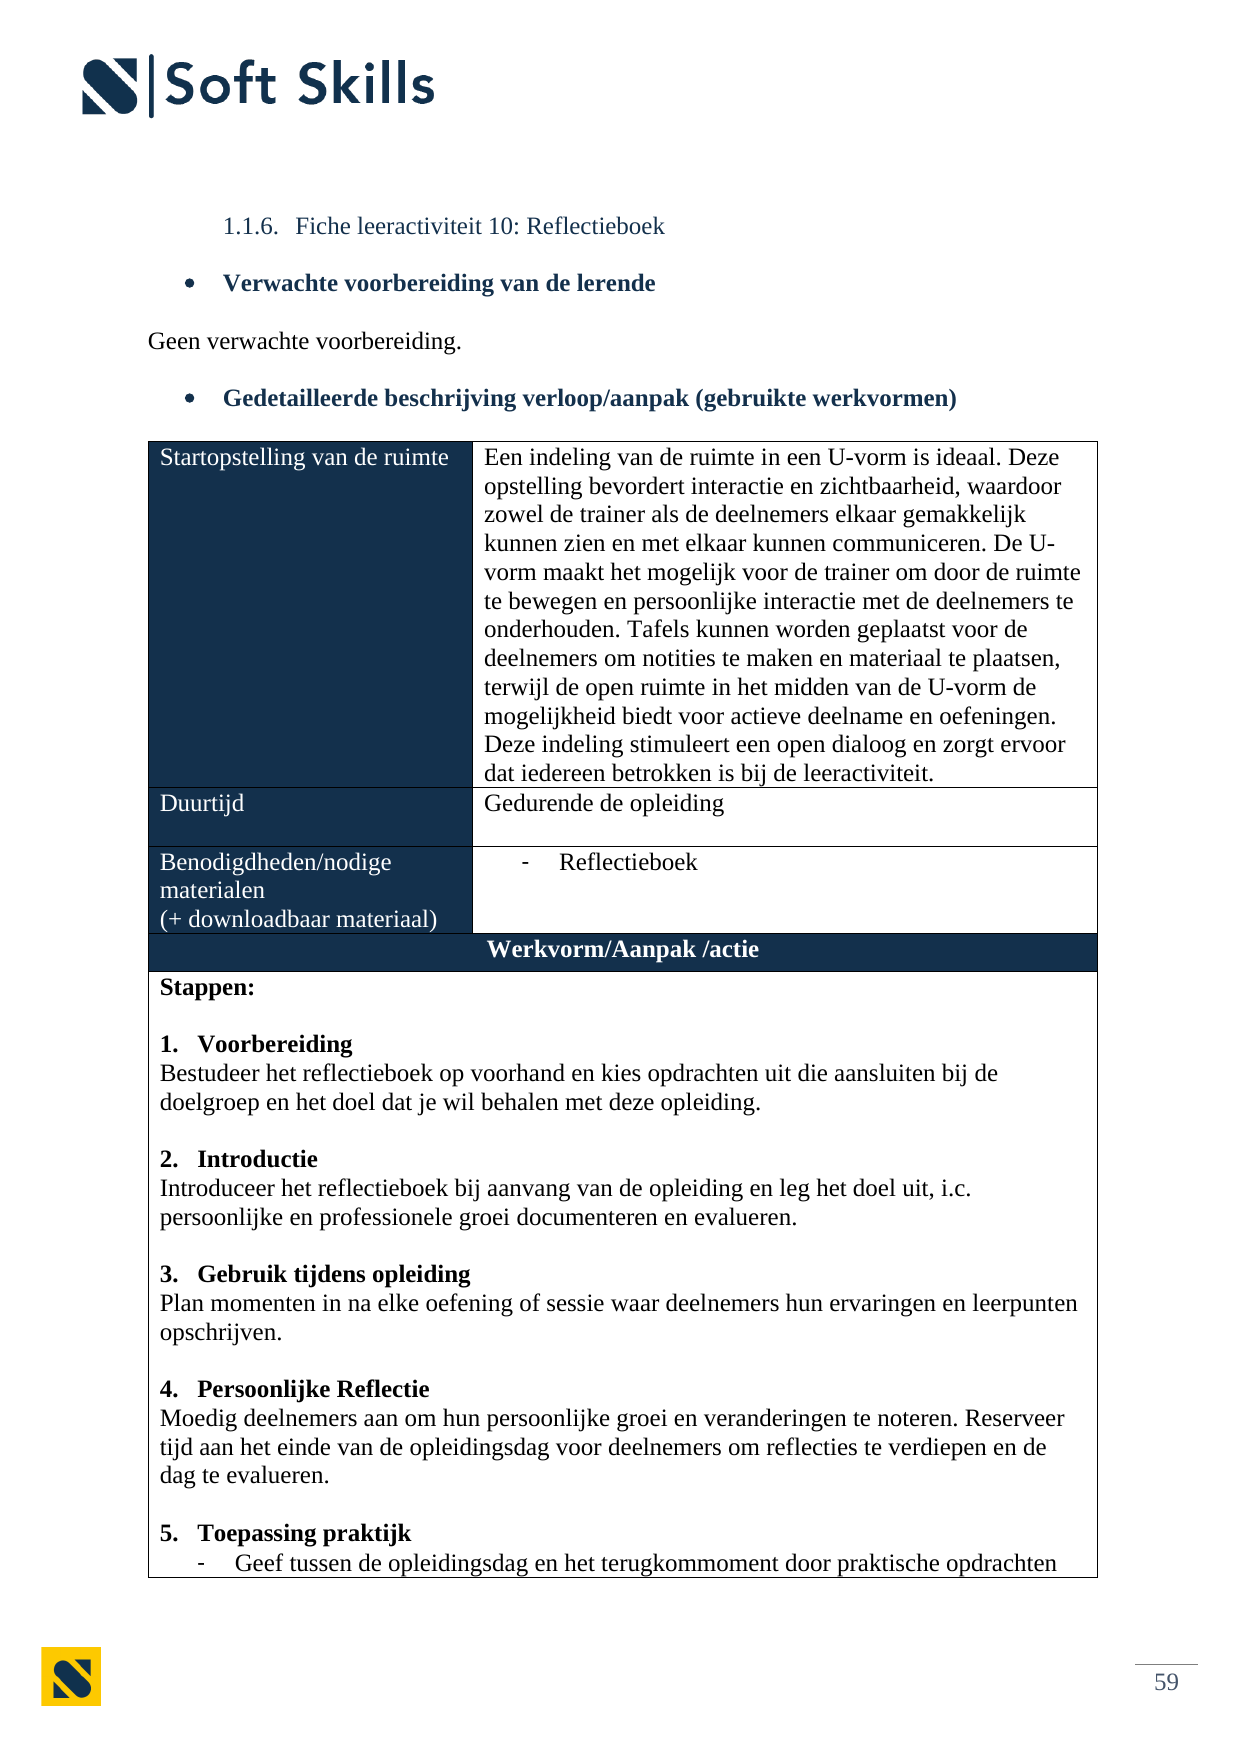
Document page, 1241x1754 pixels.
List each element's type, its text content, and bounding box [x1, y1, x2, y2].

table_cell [149, 972, 1097, 1577]
subtitle Fiche leeractiviteit 10: Reflectieboek [223, 211, 1092, 240]
picture [61, 48, 439, 129]
table_cell Gedurende de opleiding [473, 788, 1097, 846]
list Verwachte voorbereiding van de lerende [185, 268, 1092, 297]
table_header Startopstelling van de ruimte [149, 442, 472, 787]
picture [41, 1647, 101, 1706]
table_header Een indeling van de ruimte in een U-vorm is ideaal. Deze opstelling bevordert interactie en zichtbaarheid, waardoor zowel de trainer als de deelnemers elkaar gemakkelijk kunnen zien en met elkaar kunnen communiceren. De U-vorm maakt het mogelijk voor de trainer om door de ruimte te bewegen en persoonlijke interactie met de deelnemers te onderhouden. Tafels kunnen worden geplaatst voor de deelnemers om notities te maken en materiaal te plaatsen, terwijl de open ruimte in het midden van de U-vorm de mogelijkheid biedt voor actieve deelname en oefeningen. Deze indeling stimuleert een open dialoog en zorgt ervoor dat iedereen betrokken is bij de leeractiviteit. [473, 442, 1097, 787]
list Gedetailleerde beschrijving verloop/aanpak (gebruikte werkvormen) [185, 383, 1092, 412]
table_cell Werkvorm/Aanpak /actie [149, 934, 1097, 971]
text Geen verwachte voorbereiding. [148, 326, 1092, 355]
table_cell Benodigdheden/nodige materialen (+ downloadbaar materiaal) [149, 847, 472, 933]
table_cell Reflectieboek [473, 847, 1097, 933]
table_cell Duurtijd [149, 788, 472, 846]
